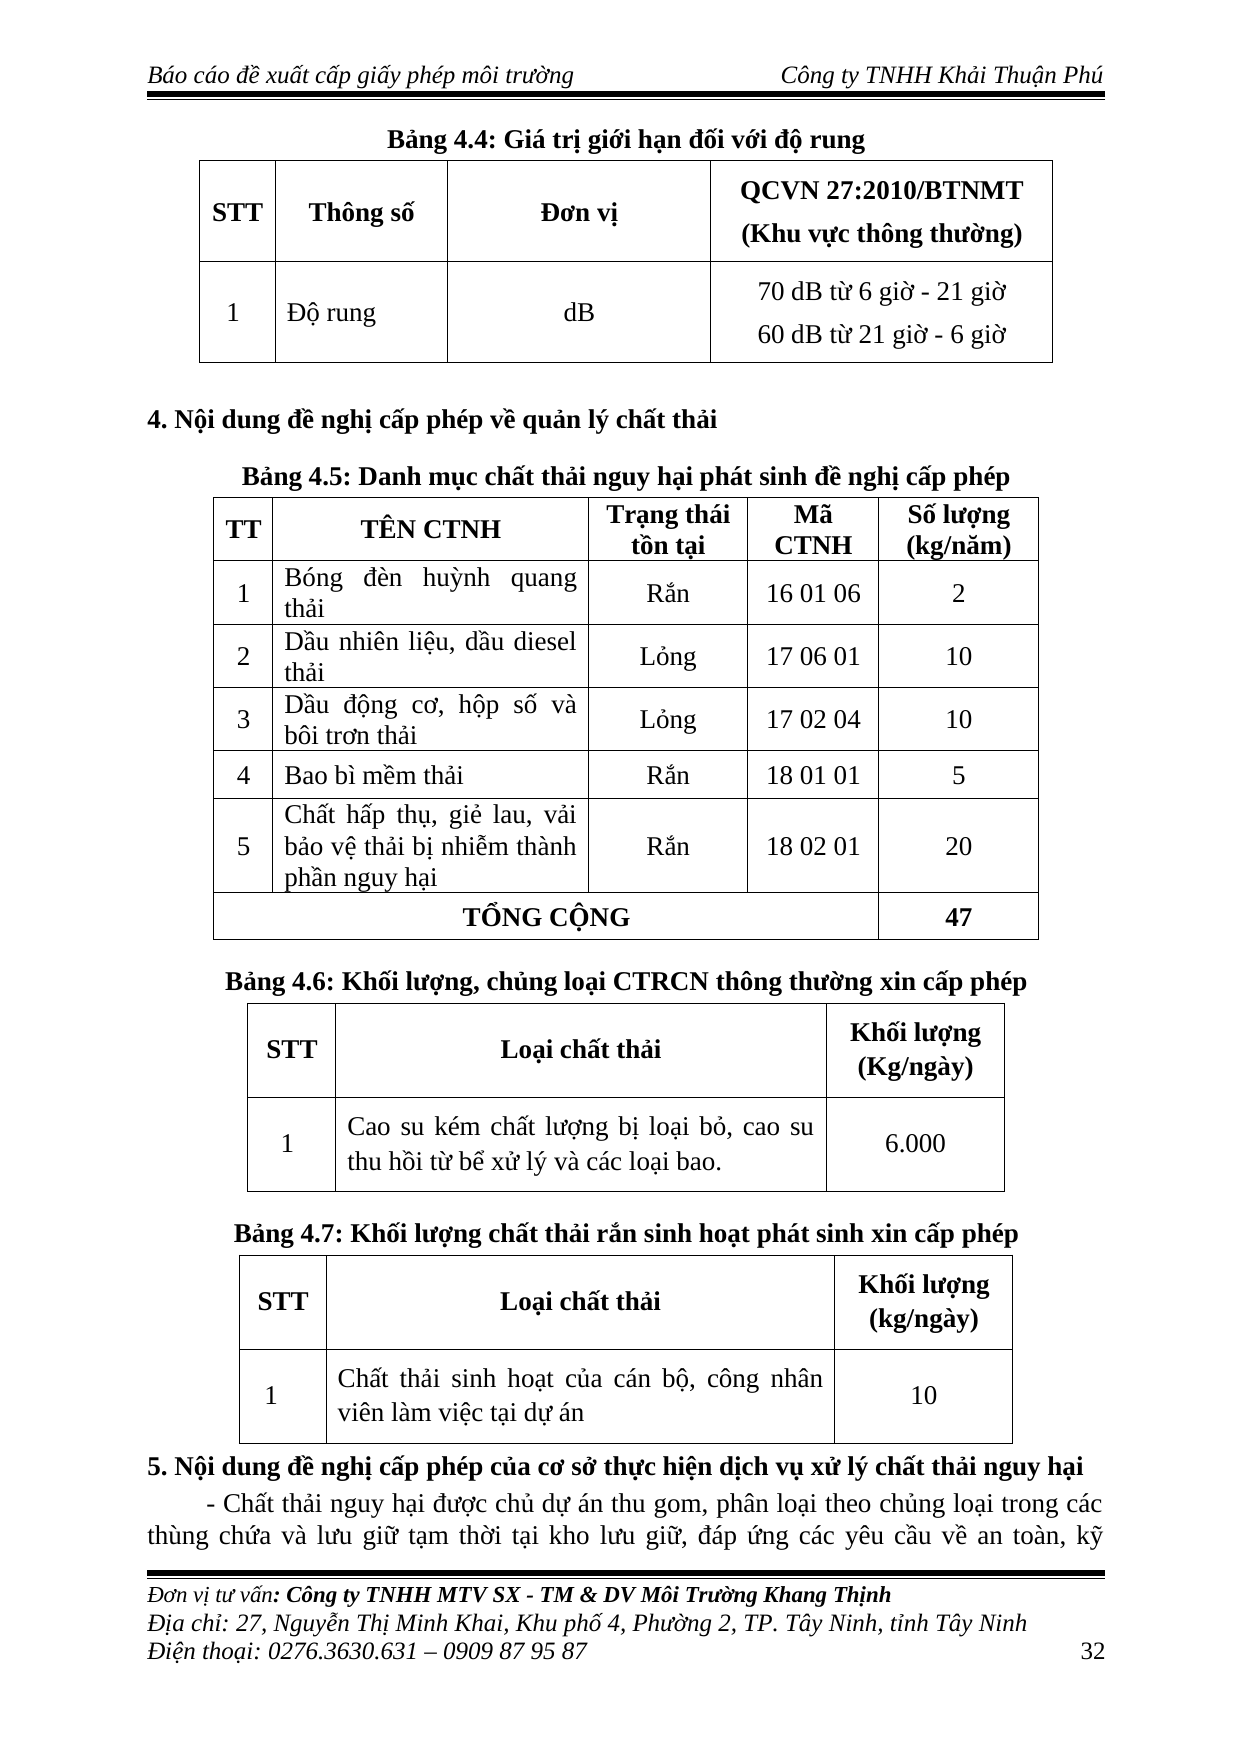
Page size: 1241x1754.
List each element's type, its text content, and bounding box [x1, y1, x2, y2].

table_cell 17 02 04 [748, 688, 878, 750]
table_cell dB [448, 262, 710, 362]
table_cell Lỏng [589, 625, 747, 687]
table_cell Chất thải sinh hoạt của cán bộ, công nhân viên làm việc tại dự án [327, 1350, 834, 1443]
table_cell 16 01 06 [748, 561, 878, 624]
subtitle Bảng 4.4: Giá trị giới hạn đối với độ rung [147, 123, 1105, 154]
table_cell 5 [879, 751, 1038, 798]
table_cell 4 [214, 751, 272, 798]
table_cell [248, 1098, 335, 1191]
table_header Khối lượng (kg/ngày) [835, 1256, 1012, 1349]
table_cell Rắn [589, 751, 747, 798]
table_cell Rắn [589, 799, 747, 892]
table_cell 10 [879, 625, 1038, 687]
table_cell Bao bì mềm thải [273, 751, 588, 798]
subtitle Bảng 4.5: Danh mục chất thải nguy hại phát sinh đề nghị cấp phép [147, 459, 1105, 491]
table_header TÊN CTNH [273, 498, 588, 560]
table_cell 70 dB từ 6 giờ - 21 giờ 60 dB từ 21 giờ - 6 giờ [711, 262, 1052, 362]
table_header Thông số [276, 161, 447, 261]
text 5. Nội dung đề nghị cấp phép của cơ sở thực hiện dịch vụ xử lý chất thải nguy hại [147, 1450, 1105, 1481]
table_cell 10 [835, 1350, 1012, 1443]
table_header STT [248, 1004, 335, 1097]
table_header Loại chất thải [327, 1256, 834, 1349]
subtitle Bảng 4.7: Khối lượng chất thải rắn sinh hoạt phát sinh xin cấp phép [147, 1217, 1105, 1248]
table_cell Dầu nhiên liệu, dầu diesel thải [273, 625, 588, 687]
table_cell [240, 1350, 326, 1443]
table_header TT [214, 498, 272, 560]
table_cell 5 [214, 799, 272, 892]
table_cell 6.000 [827, 1098, 1004, 1191]
table_cell Bóng đèn huỳnh quang thải [273, 561, 588, 624]
table_cell TỔNG CỘNG [214, 893, 878, 939]
table_header STT [240, 1256, 326, 1349]
table_cell Độ rung [276, 262, 447, 362]
table_cell 20 [879, 799, 1038, 892]
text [147, 1488, 1105, 1550]
table_header Loại chất thải [336, 1004, 826, 1097]
table_cell 2 [214, 625, 272, 687]
table_cell [200, 262, 275, 362]
table_cell Lỏng [589, 688, 747, 750]
table_cell 18 02 01 [748, 799, 878, 892]
table_cell 47 [879, 893, 1038, 939]
table_cell 2 [879, 561, 1038, 624]
table_cell Dầu động cơ, hộp số và bôi trơn thải [273, 688, 588, 750]
table_cell 18 01 01 [748, 751, 878, 798]
table_header Đơn vị [448, 161, 710, 261]
table_header Trạng thái tồn tại [589, 498, 747, 560]
subtitle Bảng 4.6: Khối lượng, chủng loại CTRCN thông thường xin cấp phép [147, 965, 1105, 997]
table_cell 10 [879, 688, 1038, 750]
table_header Mã CTNH [748, 498, 878, 560]
table_header Khối lượng (Kg/ngày) [827, 1004, 1004, 1097]
table_cell Chất hấp thụ, giẻ lau, vải bảo vệ thải bị nhiễm thành phần nguy hại [273, 799, 588, 892]
table_cell Cao su kém chất lượng bị loại bỏ, cao su thu hồi từ bể xử lý và các loại bao. [336, 1098, 826, 1191]
table_cell Rắn [589, 561, 747, 624]
text 4. Nội dung đề nghị cấp phép về quản lý chất thải [147, 403, 1105, 434]
table_header Số lượng (kg/năm) [879, 498, 1038, 560]
table_cell 17 06 01 [748, 625, 878, 687]
table_header QCVN 27:2010/BTNMT (Khu vực thông thường) [711, 161, 1052, 261]
table_cell 3 [214, 688, 272, 750]
table_cell 1 [214, 561, 272, 624]
table_header STT [200, 161, 275, 261]
